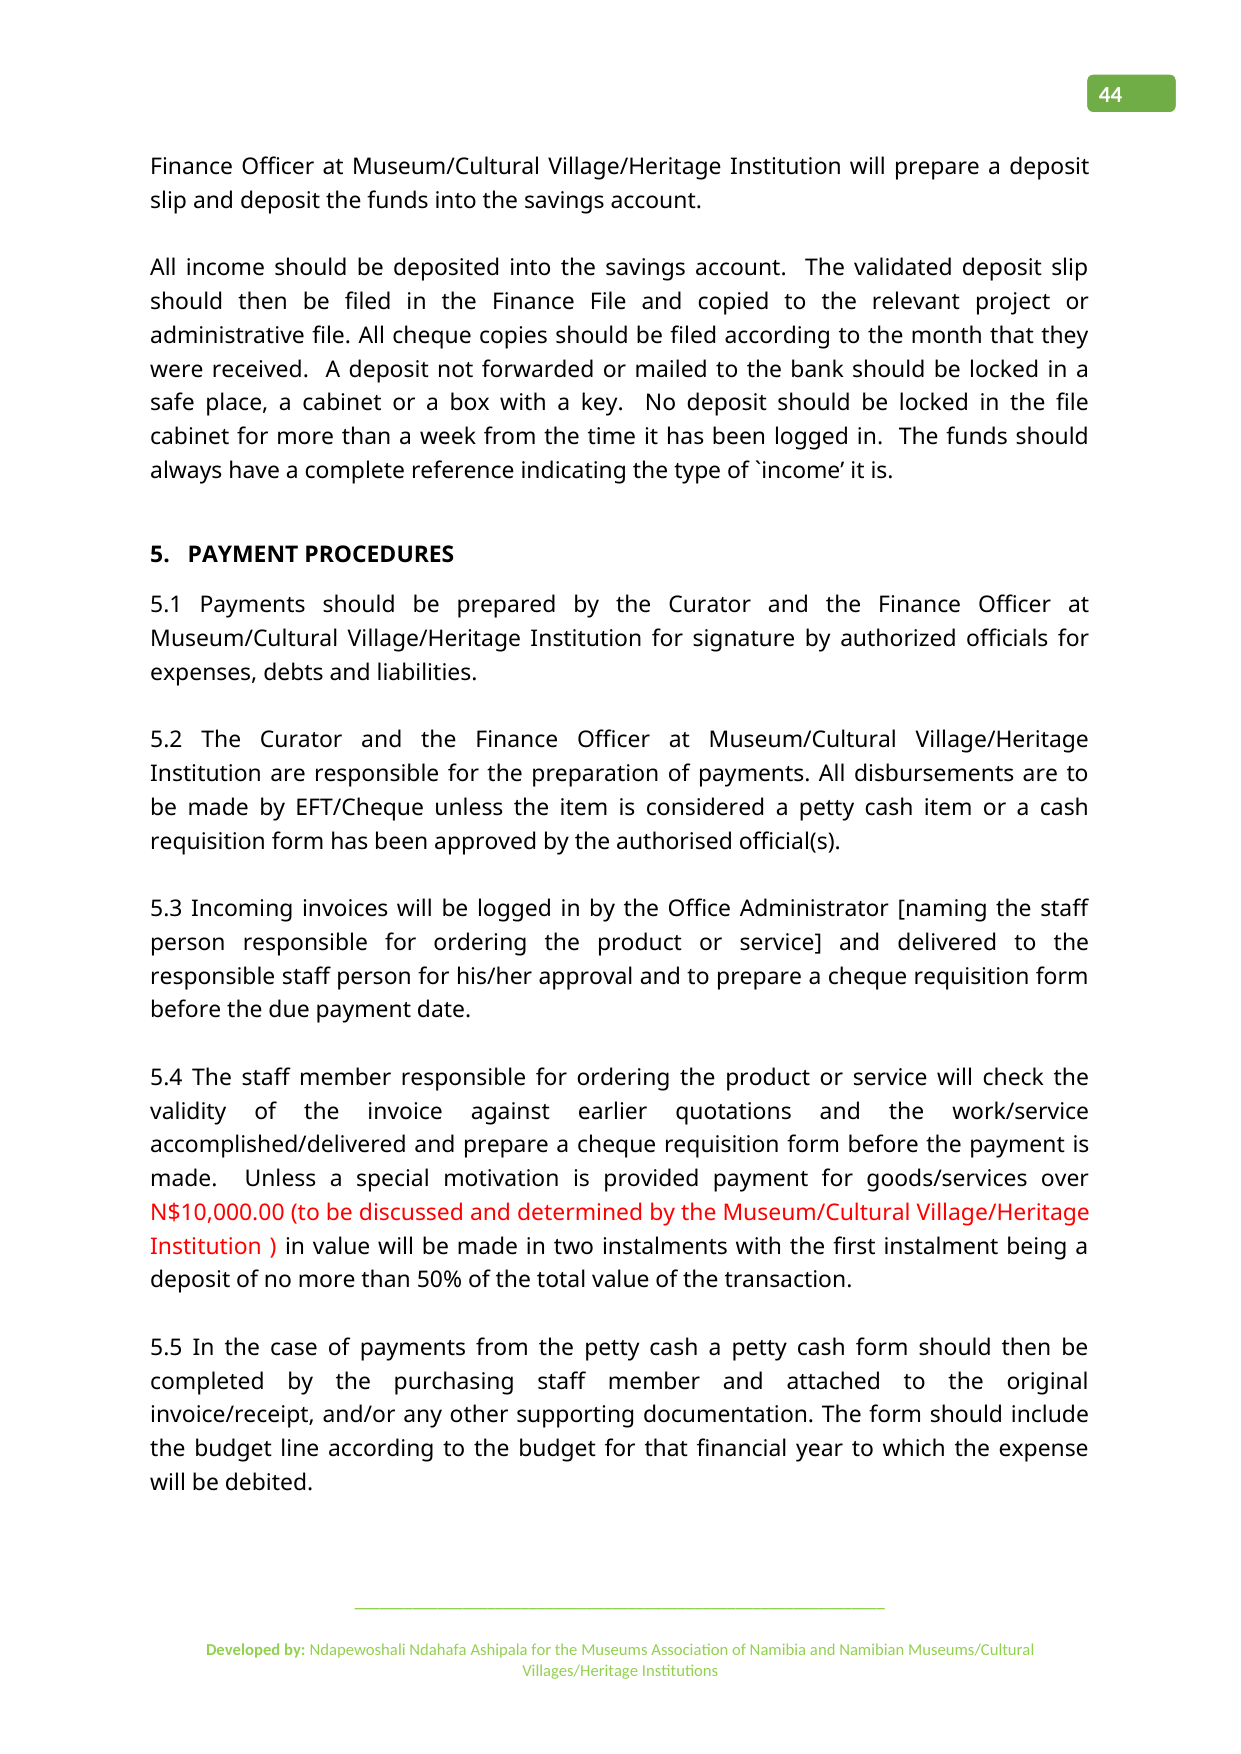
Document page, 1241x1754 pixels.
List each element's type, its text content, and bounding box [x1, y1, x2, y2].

text 5.4 The staff member responsible for ordering the product or service will check the validity of the invoice against earlier quotations and the work/service accomplished/delivered and prepare a cheque requisition form before the payment is made. Unless a special motivation is provided payment for goods/services over N$10,000.00 (to be discussed and determined by the Museum/Cultural Village/Heritage Institution ) in value will be made in two instalments with the first instalment being a deposit of no more than 50% of the total value of the transaction. [150, 1061, 1090, 1294]
text 5.2 The Curator and the Finance Officer at Museum/Cultural Village/Heritage Institution are responsible for the preparation of payments. All disbursements are to be made by EFT/Cheque unless the item is considered a petty cash item or a cash requisition form has been approved by the authorised official(s). [150, 723, 1090, 856]
list PAYMENT PROCEDURES [150, 538, 1090, 569]
text 5.3 Incoming invoices will be logged in by the Office Administrator [naming the staff person responsible for ordering the product or service] and delivered to the responsible staff person for his/her approval and to prepare a cheque requisition form before the due payment date. [150, 892, 1090, 1024]
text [150, 150, 1090, 215]
text 5.1 Payments should be prepared by the Curator and the Finance Officer at Museum/Cultural Village/Heritage Institution for signature by authorized officials for expenses, debts and liabilities. [150, 588, 1090, 687]
text 5.5 In the case of payments from the petty cash a petty cash form should then be completed by the purchasing staff member and attached to the original invoice/receipt, and/or any other supporting documentation. The form should include the budget line according to the budget for that financial year to which the expense will be debited. [150, 1331, 1090, 1497]
text All income should be deposited into the savings account. The validated deposit slip should then be filed in the Finance File and copied to the relevant project or administrative file. All cheque copies should be filed according to the month that they were received. A deposit not forwarded or mailed to the bank should be locked in a safe place, a cabinet or a box with a key. No deposit should be locked in the file cabinet for more than a week from the time it has been logged in. The funds should always have a complete reference indicating the type of `income’ it is. [150, 251, 1090, 485]
